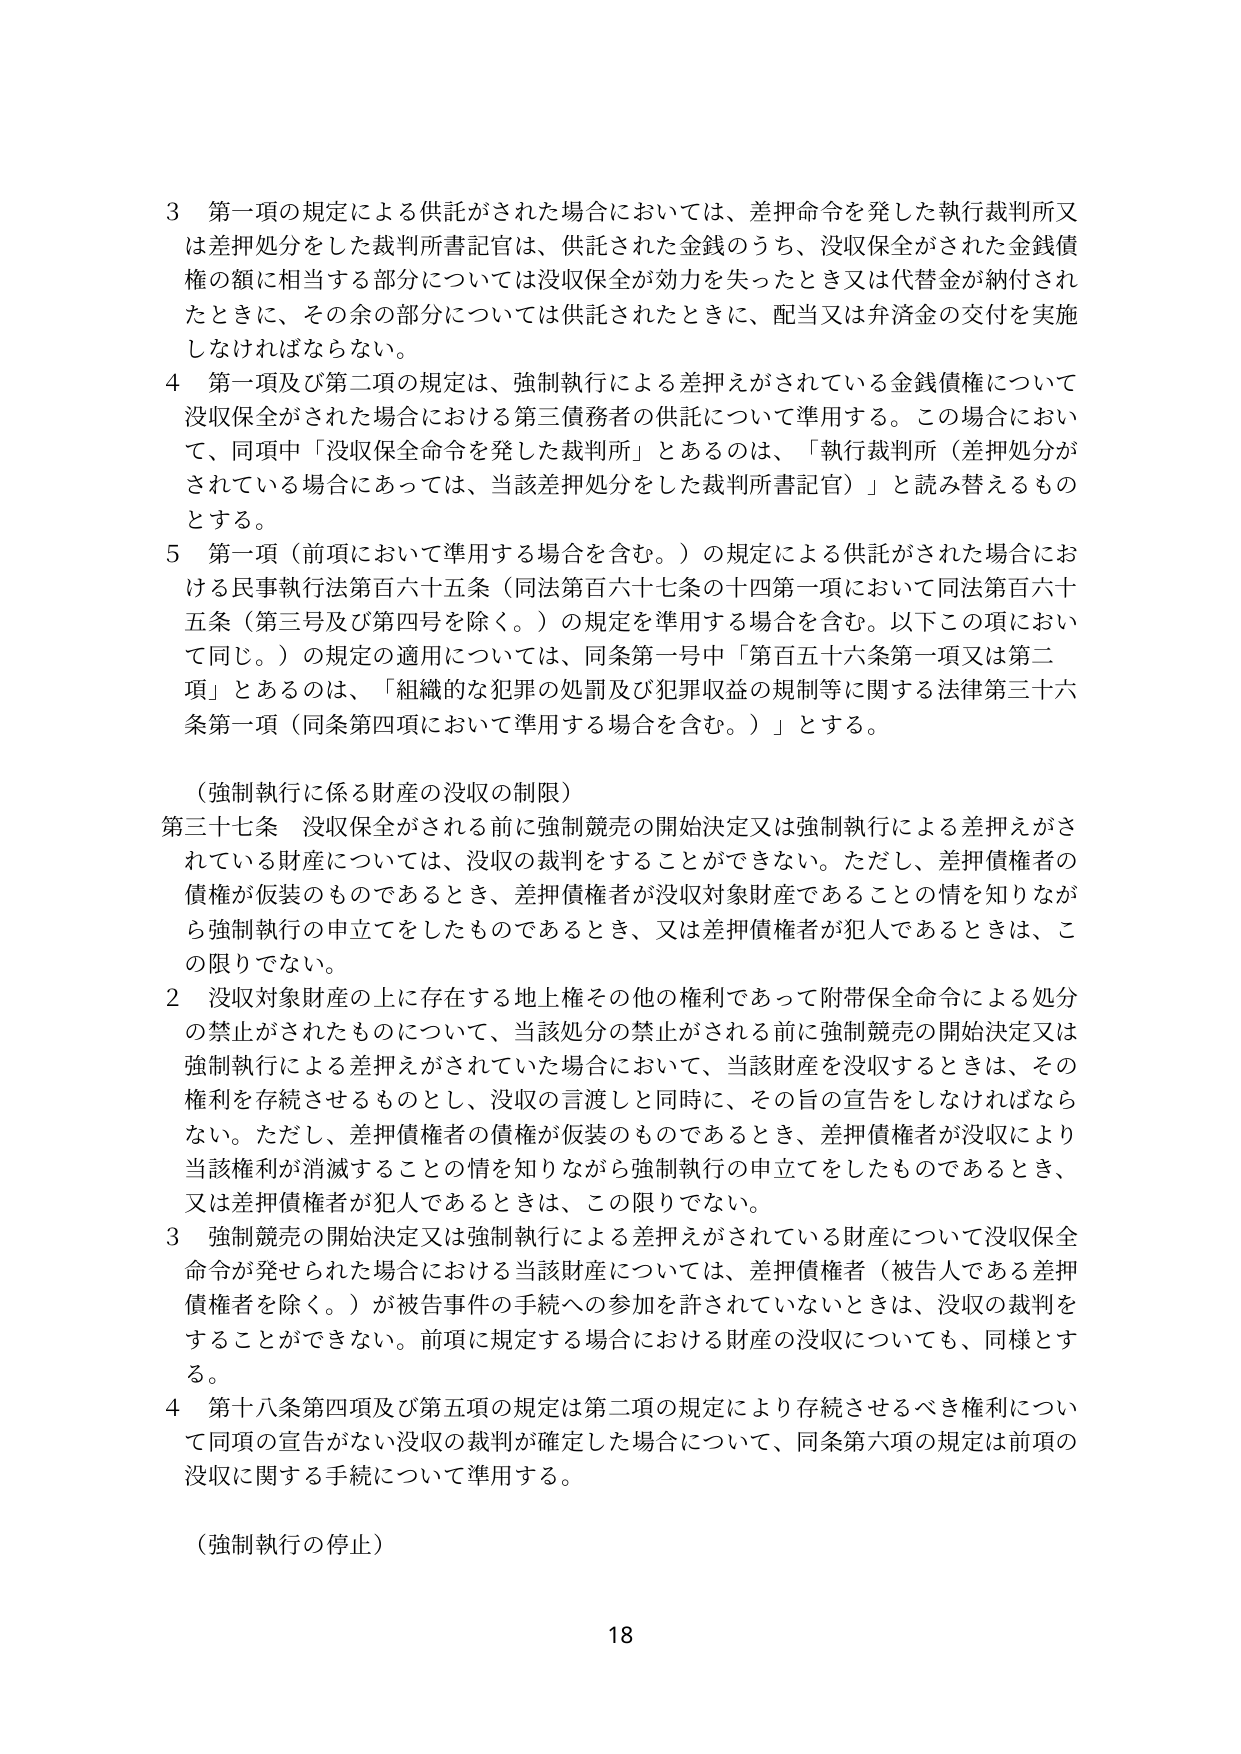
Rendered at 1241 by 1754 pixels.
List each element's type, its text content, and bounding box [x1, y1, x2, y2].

text ３ 第一項の規定による供託がされた場合においては、差押命令を発した執行裁判所又は差押処分をした裁判所書記官は、供託された金銭のうち、没収保全がされた金銭債権の額に相当する部分については没収保全が効力を失ったとき又は代替金が納付されたときに、その余の部分については供託されたときに、配当又は弁済金の交付を実施しなければならない。 [161, 194, 1079, 364]
text ５ 第一項（前項において準用する場合を含む。）の規定による供託がされた場合における民事執行法第百六十五条（同法第百六十七条の十四第一項において同法第百六十五条（第三号及び第四号を除く。）の規定を準用する場合を含む。以下この項において同じ。）の規定の適用については、同条第一号中「第百五十六条第一項又は第二項」とあるのは、「組織的な犯罪の処罰及び犯罪収益の規制等に関する法律第三十六条第一項（同条第四項において準用する場合を含む。）」とする。 [161, 535, 1079, 740]
text ２ 没収対象財産の上に存在する地上権その他の権利であって附帯保全命令による処分の禁止がされたものについて、当該処分の禁止がされる前に強制競売の開始決定又は強制執行による差押えがされていた場合において、当該財産を没収するときは、その権利を存続させるものとし、没収の言渡しと同時に、その旨の宣告をしなければならない。ただし、差押債権者の債権が仮装のものであるとき、差押債権者が没収により当該権利が消滅することの情を知りながら強制執行の申立てをしたものであるとき、又は差押債権者が犯人であるときは、この限りでない。 [161, 979, 1079, 1219]
text （強制執行に係る財産の没収の制限） [184, 774, 1079, 809]
text 第三十七条 没収保全がされる前に強制競売の開始決定又は強制執行による差押えがされている財産については、没収の裁判をすることができない。ただし、差押債権者の債権が仮装のものであるとき、差押債権者が没収対象財産であることの情を知りながら強制執行の申立てをしたものであるとき、又は差押債権者が犯人であるときは、この限りでない。 [161, 809, 1079, 979]
text （強制執行の停止） [184, 1526, 1079, 1560]
text ４ 第一項及び第二項の規定は、強制執行による差押えがされている金銭債権について没収保全がされた場合における第三債務者の供託について準用する。この場合において、同項中「没収保全命令を発した裁判所」とあるのは、「執行裁判所（差押処分がされている場合にあっては、当該差押処分をした裁判所書記官）」と読み替えるものとする。 [161, 364, 1079, 535]
text ４ 第十八条第四項及び第五項の規定は第二項の規定により存続させるべき権利について同項の宣告がない没収の裁判が確定した場合について、同条第六項の規定は前項の没収に関する手続について準用する。 [161, 1389, 1079, 1492]
text ３ 強制競売の開始決定又は強制執行による差押えがされている財産について没収保全命令が発せられた場合における当該財産については、差押債権者（被告人である差押債権者を除く。）が被告事件の手続への参加を許されていないときは、没収の裁判をすることができない。前項に規定する場合における財産の没収についても、同様とする。 [161, 1219, 1079, 1389]
